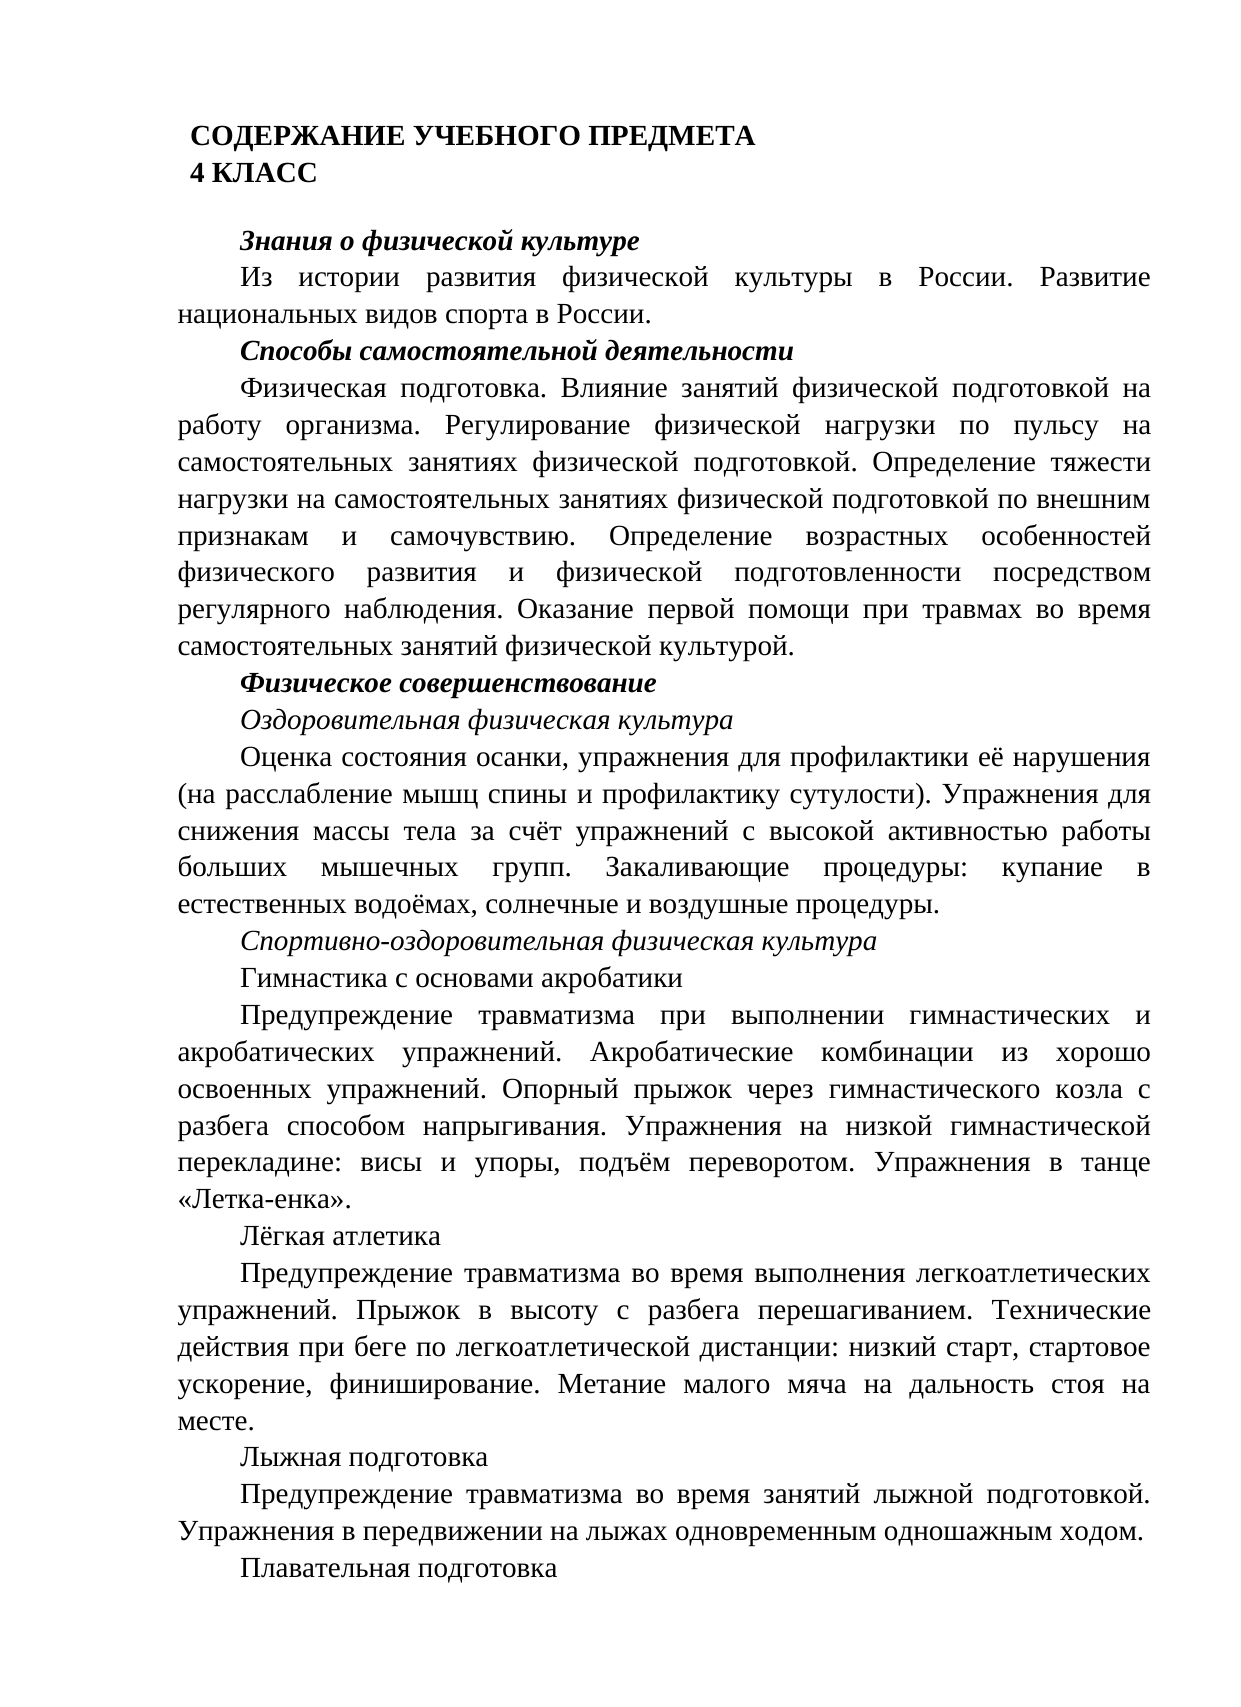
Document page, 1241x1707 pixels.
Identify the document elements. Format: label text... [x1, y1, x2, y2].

text Предупреждение травматизма при выполнении гимнастических и акробатических упражнений. Акробатические комбинации из хорошо освоенных упражнений. Опорный прыжок через гимнастического козла с разбега способом напрыгивания. Упражнения на низкой гимнастической перекладине: висы и упоры, подъём переворотом. Упражнения в танце «Летка-енка». [177, 997, 1152, 1215]
text СОДЕРЖАНИЕ УЧЕБНОГО ПРЕДМЕТА [190, 118, 1152, 152]
text Лыжная подготовка [177, 1439, 1152, 1473]
text Гимнастика с основами акробатики [177, 960, 1152, 994]
text Плавательная подготовка [177, 1550, 1152, 1584]
text Оздоровительная физическая культура [177, 702, 1152, 736]
text Знания о физической культуре [177, 223, 1152, 256]
text Физическая подготовка. Влияние занятий физической подготовкой на работу организма. Регулирование физической нагрузки по пульсу на самостоятельных занятиях физической подготовкой. Определение тяжести нагрузки на самостоятельных занятиях физической подготовкой по внешним признакам и самочувствию. Определение возрастных особенностей физического развития и физической подготовленности посредством регулярного наблюдения. Оказание первой помощи при травмах во время самостоятельных занятий физической культурой. [177, 370, 1152, 662]
text Лёгкая атлетика [177, 1218, 1152, 1252]
text Способы самостоятельной деятельности [177, 333, 1152, 367]
text Физическое совершенствование [177, 665, 1152, 699]
text Спортивно-оздоровительная физическая культура [177, 923, 1152, 957]
text 4 КЛАСС [190, 155, 1152, 188]
text Предупреждение травматизма во время выполнения легкоатлетических упражнений. Прыжок в высоту с разбега перешагиванием. Технические действия при беге по легкоатлетической дистанции: низкий старт, стартовое ускорение, финиширование. Метание малого мяча на дальность стоя на месте. [177, 1255, 1152, 1436]
text Из истории развития физической культуры в России. Развитие национальных видов спорта в России. [177, 259, 1152, 330]
text Предупреждение травматизма во время занятий лыжной подготовкой. Упражнения в передвижении на лыжах одновременным одношажным ходом. [177, 1476, 1152, 1547]
text Оценка состояния осанки, упражнения для профилактики её нарушения (на расслабление мышц спины и профилактику сутулости). Упражнения для снижения массы тела за счёт упражнений с высокой активностью работы больших мышечных групп. Закаливающие процедуры: купание в естественных водоёмах, солнечные и воздушные процедуры. [177, 739, 1152, 920]
